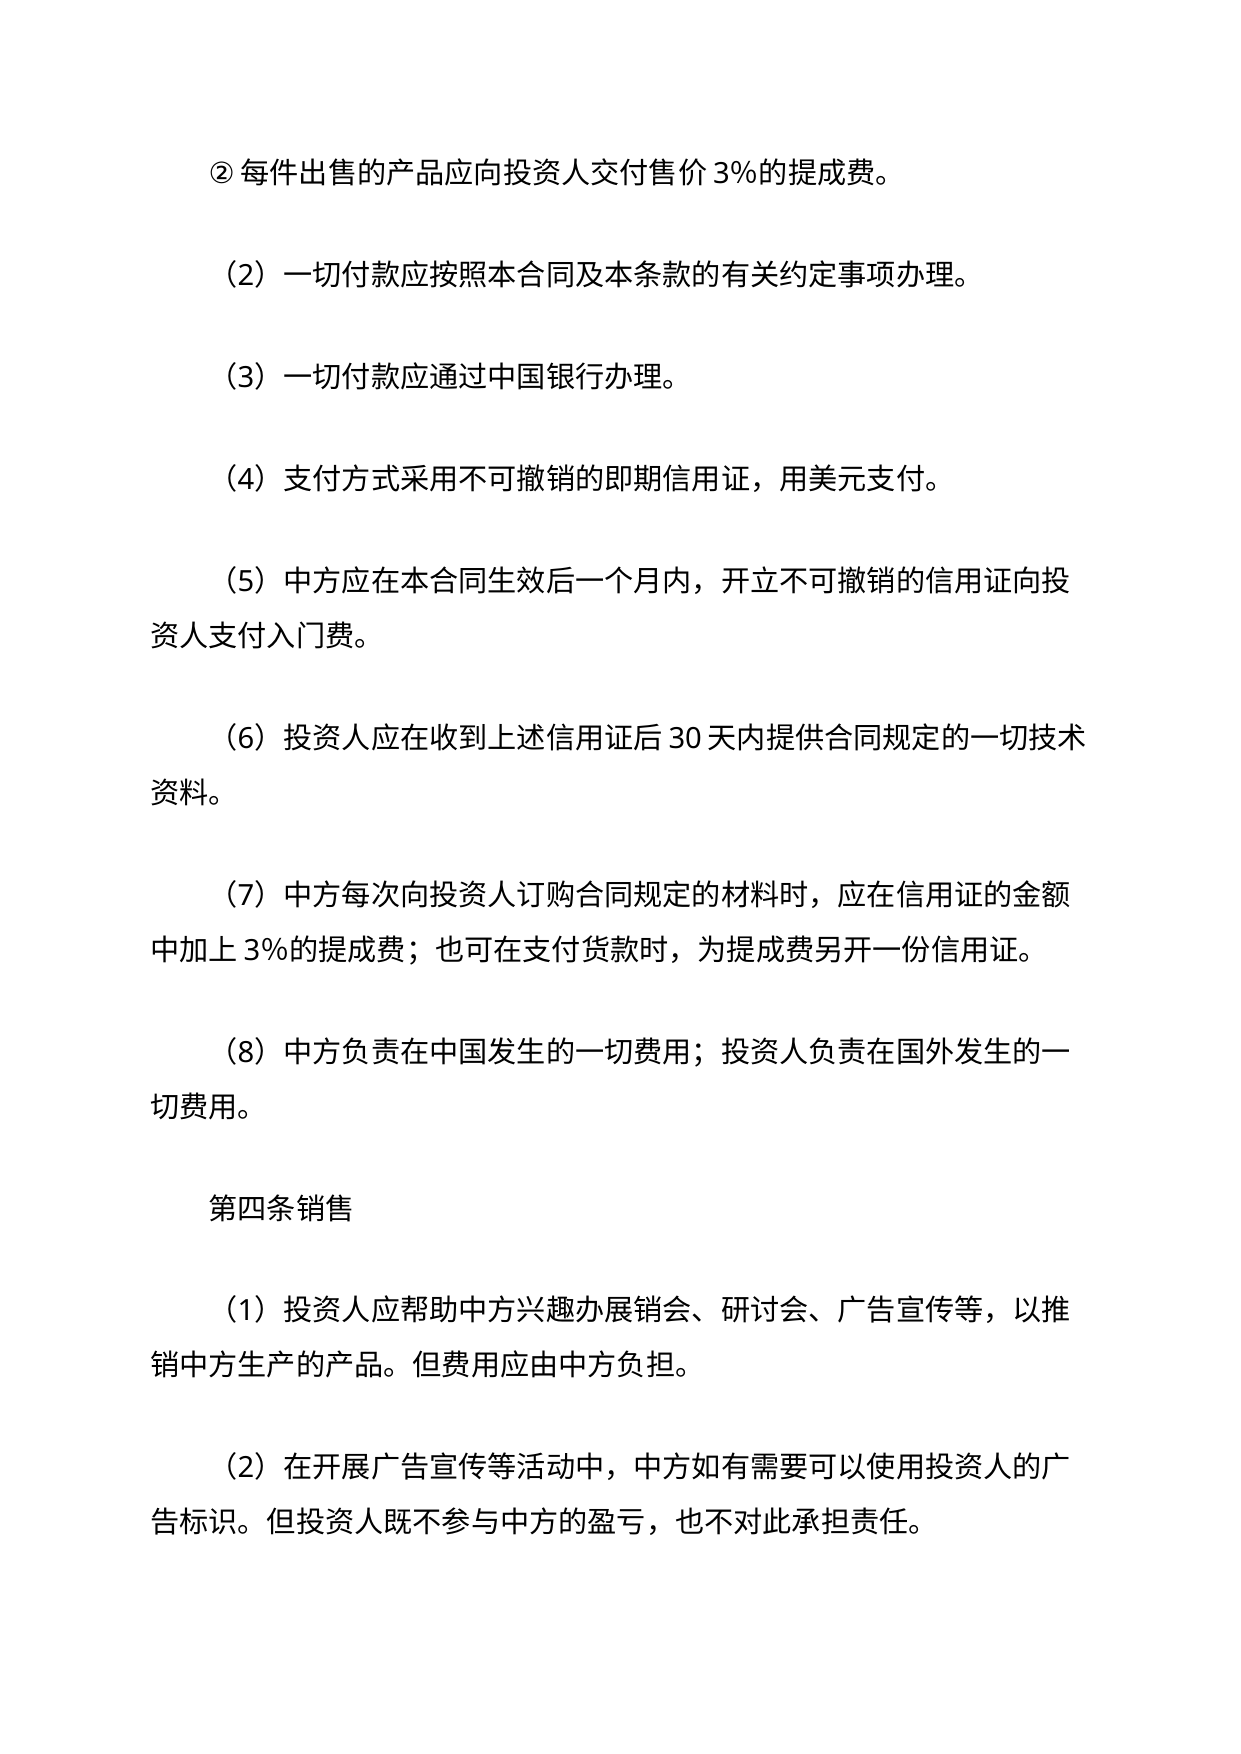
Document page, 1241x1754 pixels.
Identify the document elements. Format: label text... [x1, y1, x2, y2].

text （2）一切付款应按照本合同及本条款的有关约定事项办理。 [150, 252, 1090, 294]
text （4）支付方式采用不可撤销的即期信用证，用美元支付。 [150, 456, 1090, 498]
text （6）投资人应在收到上述信用证后30天内提供合同规定的一切技术资料。 [150, 715, 1090, 812]
text （2）在开展广告宣传等活动中，中方如有需要可以使用投资人的广告标识。但投资人既不参与中方的盈亏，也不对此承担责任。 [150, 1444, 1090, 1541]
text ②每件出售的产品应向投资人交付售价3％的提成费。 [150, 150, 1090, 192]
text （5）中方应在本合同生效后一个月内，开立不可撤销的信用证向投资人支付入门费。 [150, 558, 1090, 655]
text （3）一切付款应通过中国银行办理。 [150, 354, 1090, 396]
text （7）中方每次向投资人订购合同规定的材料时，应在信用证的金额中加上3％的提成费；也可在支付货款时，为提成费另开一份信用证。 [150, 871, 1090, 969]
text （1）投资人应帮助中方兴趣办展销会、研讨会、广告宣传等，以推销中方生产的产品。但费用应由中方负担。 [150, 1287, 1090, 1384]
text 第四条销售 [150, 1185, 1090, 1227]
text （8）中方负责在中国发生的一切费用；投资人负责在国外发生的一切费用。 [150, 1028, 1090, 1126]
